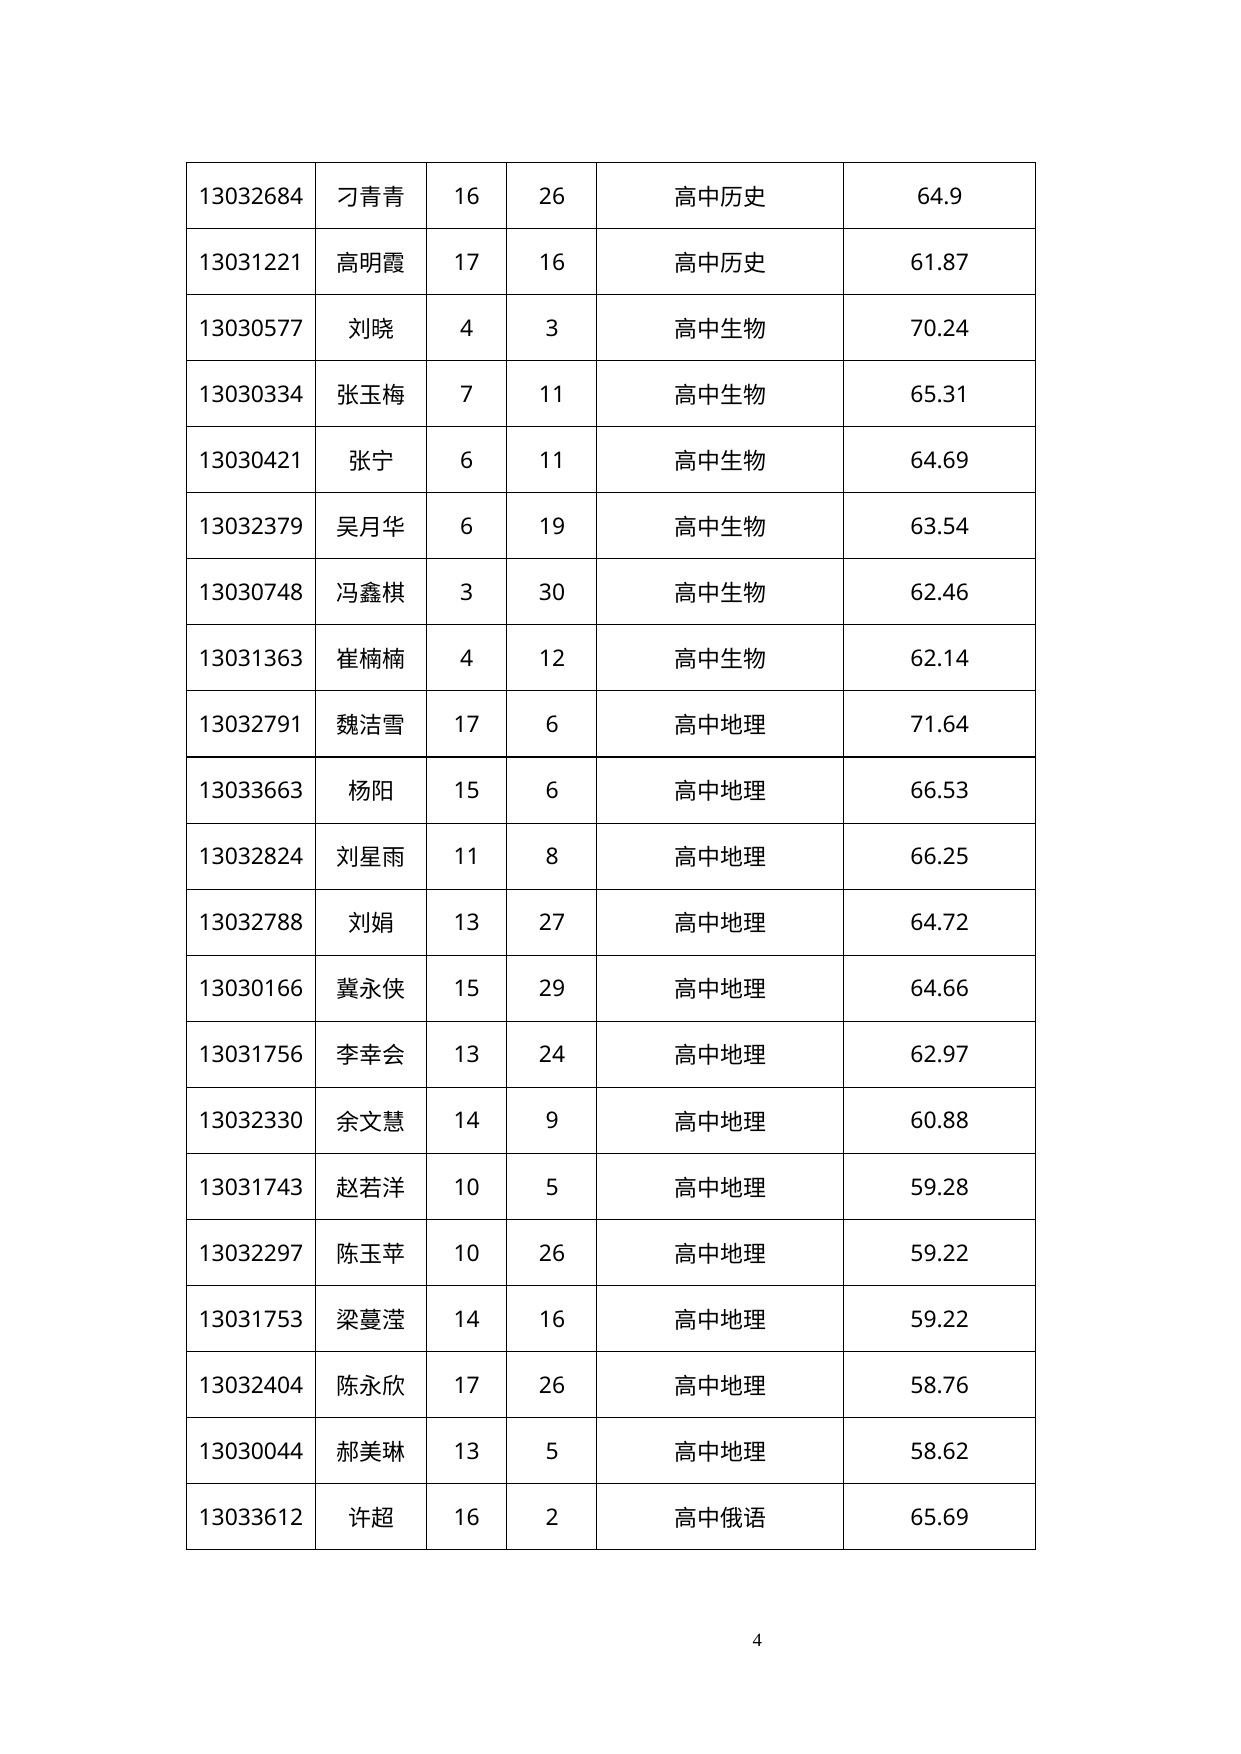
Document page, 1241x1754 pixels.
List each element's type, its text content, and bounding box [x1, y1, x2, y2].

table_cell 13031221 [187, 229, 315, 294]
table_cell 26 [507, 1352, 596, 1417]
table_cell 10 [427, 1154, 506, 1219]
table_cell 13032330 [187, 1088, 315, 1153]
table_cell 5 [507, 1418, 596, 1483]
table_cell 16 [427, 163, 506, 228]
table_cell 4 [427, 625, 506, 690]
table_cell 65.69 [844, 1484, 1035, 1549]
table_cell 13031753 [187, 1286, 315, 1351]
table_cell 高中地理 [597, 1418, 843, 1483]
table_cell 刁青青 [316, 163, 426, 228]
table_cell 3 [427, 559, 506, 624]
table_cell 65.31 [844, 361, 1035, 426]
table_cell 14 [427, 1286, 506, 1351]
table_cell 59.22 [844, 1286, 1035, 1351]
table_cell 高中历史 [597, 163, 843, 228]
table_cell 冯鑫棋 [316, 559, 426, 624]
table_cell 71.64 [844, 691, 1035, 756]
table_cell 26 [507, 1220, 596, 1285]
table_cell 崔楠楠 [316, 625, 426, 690]
table_cell 13032788 [187, 890, 315, 954]
table_cell 7 [427, 361, 506, 426]
table_cell 8 [507, 824, 596, 888]
table_cell 63.54 [844, 493, 1035, 558]
table_cell 刘星雨 [316, 824, 426, 888]
table_cell 13031743 [187, 1154, 315, 1219]
table_cell 6 [507, 691, 596, 756]
table_cell 高中地理 [597, 1154, 843, 1219]
table_cell 30 [507, 559, 596, 624]
table_cell 张宁 [316, 427, 426, 492]
table_cell 11 [507, 427, 596, 492]
table_cell 13 [427, 1022, 506, 1087]
table_cell 高中生物 [597, 493, 843, 558]
table_cell 11 [507, 361, 596, 426]
table_cell 6 [427, 493, 506, 558]
table_cell 13030044 [187, 1418, 315, 1483]
table_cell 19 [507, 493, 596, 558]
table_cell 高中地理 [597, 1352, 843, 1417]
table_cell 15 [427, 758, 506, 822]
table_cell 13033663 [187, 758, 315, 822]
table_cell 66.53 [844, 758, 1035, 822]
table_cell 高中生物 [597, 427, 843, 492]
table_cell 11 [427, 824, 506, 888]
table_cell 58.62 [844, 1418, 1035, 1483]
table_cell 13032404 [187, 1352, 315, 1417]
table_cell 13030421 [187, 427, 315, 492]
table_cell 张玉梅 [316, 361, 426, 426]
table_cell 29 [507, 956, 596, 1021]
table_cell 62.14 [844, 625, 1035, 690]
table_cell 9 [507, 1088, 596, 1153]
table_cell 64.69 [844, 427, 1035, 492]
table_cell 13 [427, 1418, 506, 1483]
table_cell 13032684 [187, 163, 315, 228]
table_cell 27 [507, 890, 596, 954]
table_cell 高中地理 [597, 890, 843, 954]
table_cell 李幸会 [316, 1022, 426, 1087]
table_cell 62.46 [844, 559, 1035, 624]
table_cell 郝美琳 [316, 1418, 426, 1483]
table_cell 17 [427, 229, 506, 294]
table_cell 6 [427, 427, 506, 492]
table_cell 高中地理 [597, 1220, 843, 1285]
table_cell 2 [507, 1484, 596, 1549]
table_cell 高中地理 [597, 1088, 843, 1153]
table_cell 16 [427, 1484, 506, 1549]
table_cell 陈永欣 [316, 1352, 426, 1417]
table_cell 魏洁雪 [316, 691, 426, 756]
table_cell 17 [427, 1352, 506, 1417]
table_cell 高中地理 [597, 1022, 843, 1087]
table_cell 64.9 [844, 163, 1035, 228]
table_cell 13033612 [187, 1484, 315, 1549]
table_cell 高中地理 [597, 758, 843, 822]
table_cell 66.25 [844, 824, 1035, 888]
table_cell 刘晓 [316, 295, 426, 360]
table_cell 13030166 [187, 956, 315, 1021]
table_cell 64.66 [844, 956, 1035, 1021]
table_cell 冀永侠 [316, 956, 426, 1021]
table_cell 61.87 [844, 229, 1035, 294]
table_cell 高明霞 [316, 229, 426, 294]
table_cell 高中生物 [597, 295, 843, 360]
table_cell 13032297 [187, 1220, 315, 1285]
table_cell 15 [427, 956, 506, 1021]
table_cell 64.72 [844, 890, 1035, 954]
table_cell 12 [507, 625, 596, 690]
table_cell 16 [507, 1286, 596, 1351]
table_cell 高中历史 [597, 229, 843, 294]
table_cell 高中地理 [597, 956, 843, 1021]
table_cell 13030334 [187, 361, 315, 426]
table_cell 高中地理 [597, 1286, 843, 1351]
table_cell 刘娟 [316, 890, 426, 954]
table_cell 13032824 [187, 824, 315, 888]
table_cell 13 [427, 890, 506, 954]
table_cell 高中生物 [597, 625, 843, 690]
table_cell 杨阳 [316, 758, 426, 822]
table_cell 17 [427, 691, 506, 756]
table_cell 24 [507, 1022, 596, 1087]
table_cell 梁蔓滢 [316, 1286, 426, 1351]
table_cell 高中俄语 [597, 1484, 843, 1549]
table_cell 高中生物 [597, 559, 843, 624]
table_cell 吴月华 [316, 493, 426, 558]
table_cell 70.24 [844, 295, 1035, 360]
table_cell 13031756 [187, 1022, 315, 1087]
table_cell 13030577 [187, 295, 315, 360]
table_cell 许超 [316, 1484, 426, 1549]
table_cell 高中地理 [597, 824, 843, 888]
table_cell 5 [507, 1154, 596, 1219]
table_cell 陈玉苹 [316, 1220, 426, 1285]
table_cell 高中生物 [597, 361, 843, 426]
table_cell 59.22 [844, 1220, 1035, 1285]
table_cell 赵若洋 [316, 1154, 426, 1219]
table_cell 58.76 [844, 1352, 1035, 1417]
table_cell 10 [427, 1220, 506, 1285]
table_cell 余文慧 [316, 1088, 426, 1153]
table_cell 14 [427, 1088, 506, 1153]
table_cell 59.28 [844, 1154, 1035, 1219]
table_cell 4 [427, 295, 506, 360]
table_cell 3 [507, 295, 596, 360]
table_cell 6 [507, 758, 596, 822]
table_cell 60.88 [844, 1088, 1035, 1153]
table_cell 13032791 [187, 691, 315, 756]
table_cell 62.97 [844, 1022, 1035, 1087]
table_cell 13031363 [187, 625, 315, 690]
table_cell 13032379 [187, 493, 315, 558]
table_cell 高中地理 [597, 691, 843, 756]
table_cell 13030748 [187, 559, 315, 624]
table_cell 16 [507, 229, 596, 294]
table_cell 26 [507, 163, 596, 228]
